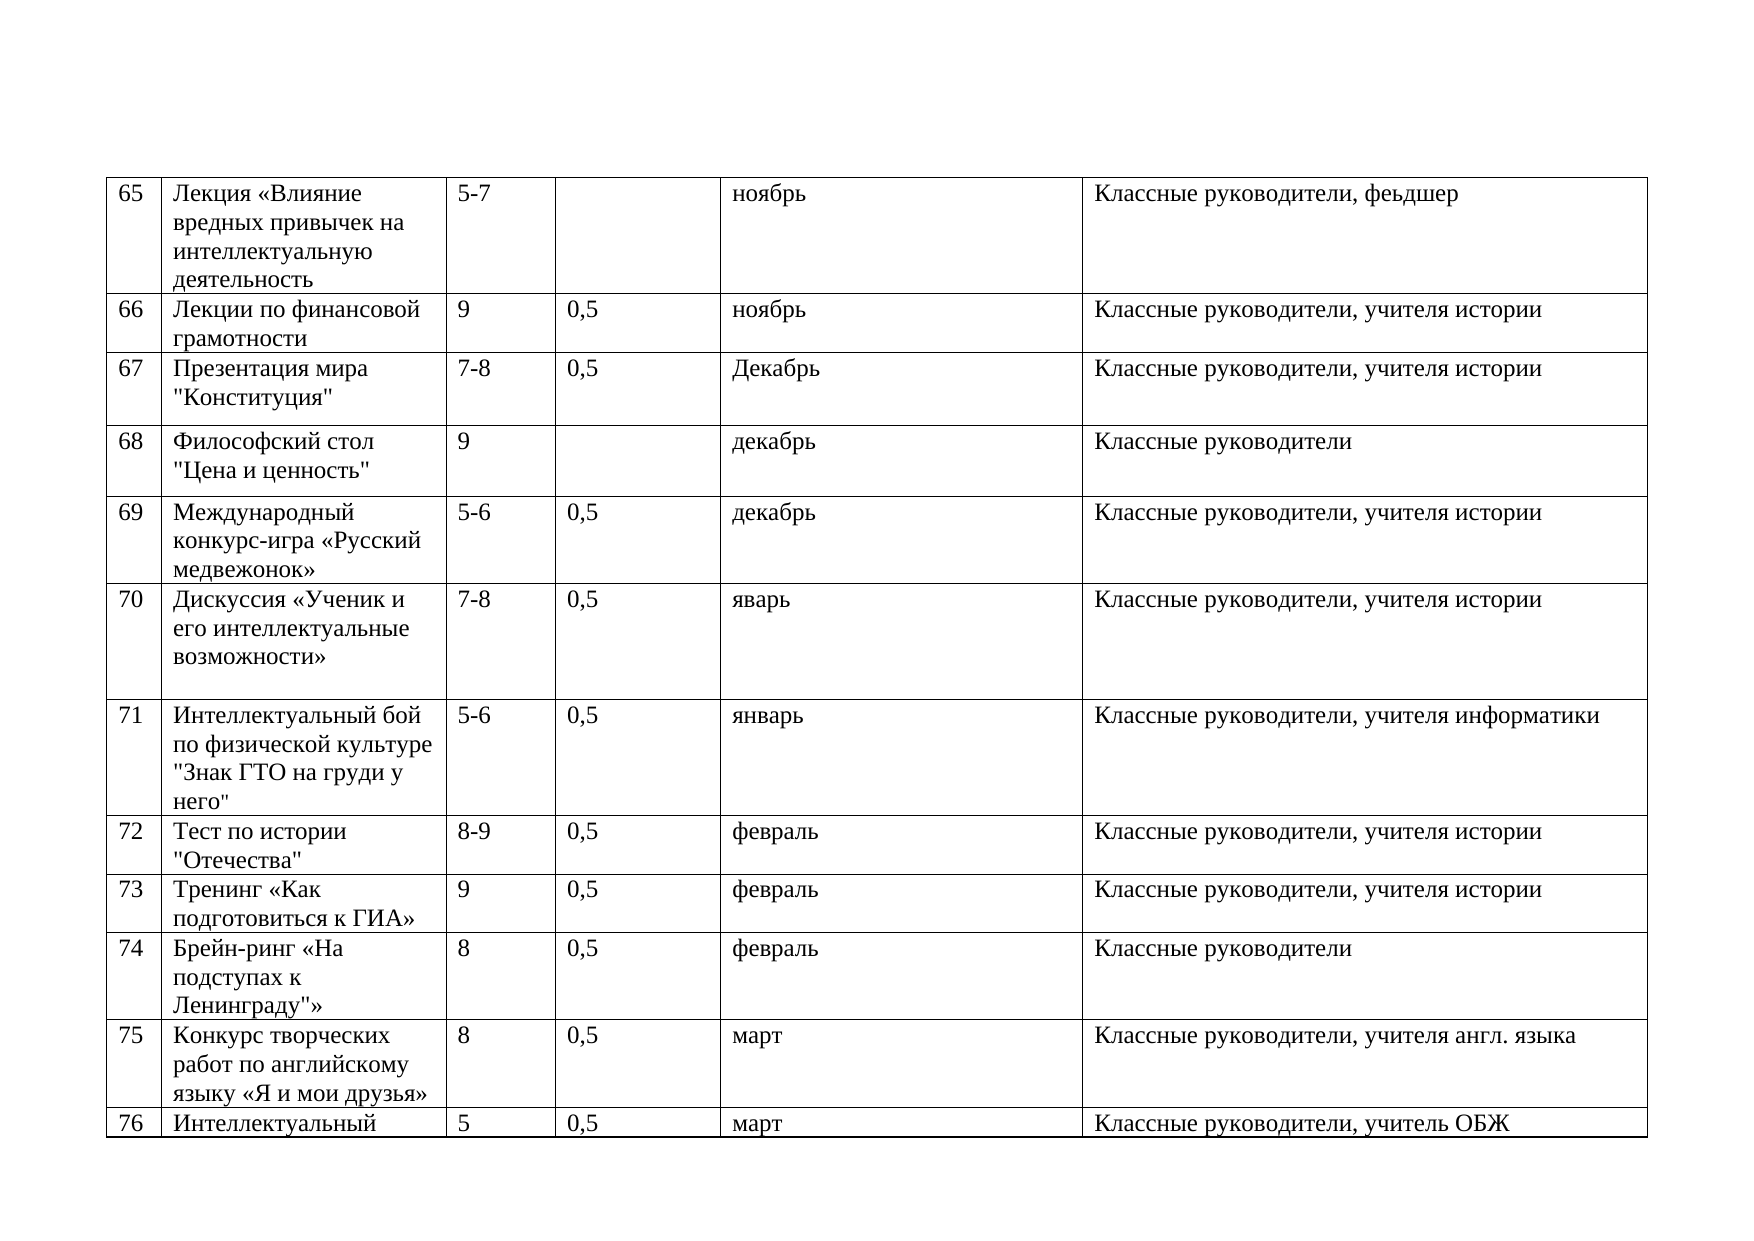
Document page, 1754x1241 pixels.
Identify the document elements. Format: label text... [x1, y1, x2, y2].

table_cell декабрь [721, 497, 1082, 583]
table_cell 7-8 [447, 584, 555, 699]
table_cell 69 [107, 497, 161, 583]
table_cell Презентация мира "Конституция" [162, 353, 446, 425]
table_cell февраль [721, 816, 1082, 873]
table_cell Классные руководители, учителя истории [1083, 816, 1647, 873]
table_cell 70 [107, 584, 161, 699]
table_cell Конкурс творческих работ по английскому языку «Я и мои друзья» [162, 1020, 446, 1107]
table_cell яварь [721, 584, 1082, 699]
table_cell 0,5 [556, 933, 720, 1019]
table_cell 0,5 [556, 1020, 720, 1107]
table_cell Классные руководители [1083, 426, 1647, 496]
table_cell Лекция «Влияние вредных привычек на интеллектуальную деятельность [162, 178, 446, 293]
table_cell 75 [107, 1020, 161, 1107]
table_cell 9 [447, 426, 555, 496]
table_cell 68 [107, 426, 161, 496]
table_cell Тест по истории "Отечества" [162, 816, 446, 873]
table_cell 9 [447, 875, 555, 932]
table_cell 0,5 [556, 294, 720, 352]
table_cell 76 [107, 1108, 161, 1136]
table_cell Классные руководители, учителя информатики [1083, 700, 1647, 815]
table_cell 71 [107, 700, 161, 815]
table_cell Лекции по финансовой грамотности [162, 294, 446, 352]
table_cell Классные руководители, учителя истории [1083, 497, 1647, 583]
table_cell март [721, 1020, 1082, 1107]
table_cell 0,5 [556, 1108, 720, 1136]
table_cell Классные руководители [1083, 933, 1647, 1019]
table_cell 8 [447, 1020, 555, 1107]
table_cell ноябрь [721, 294, 1082, 352]
table_cell 5-6 [447, 700, 555, 815]
table_cell 65 [107, 178, 161, 293]
table_cell 5 [447, 1108, 555, 1136]
table_cell февраль [721, 875, 1082, 932]
table_cell 0,5 [556, 700, 720, 815]
table_cell февраль [721, 933, 1082, 1019]
table_cell 66 [107, 294, 161, 352]
table_cell ноябрь [721, 178, 1082, 293]
table_cell 0,5 [556, 875, 720, 932]
table_cell 9 [447, 294, 555, 352]
table_cell Международный конкурс-игра «Русский медвежонок» [162, 497, 446, 583]
table_cell Классные руководители, учителя англ. языка [1083, 1020, 1647, 1107]
table_cell [556, 426, 720, 496]
table_cell Классные руководители, учителя истории [1083, 294, 1647, 352]
table_cell январь [721, 700, 1082, 815]
table_cell 8 [447, 933, 555, 1019]
table_cell Декабрь [721, 353, 1082, 425]
table_cell 7-8 [447, 353, 555, 425]
table_cell 74 [107, 933, 161, 1019]
table_cell 5-7 [447, 178, 555, 293]
table_cell декабрь [721, 426, 1082, 496]
table_cell 5-6 [447, 497, 555, 583]
table_cell 67 [107, 353, 161, 425]
table_cell Классные руководители, учителя истории [1083, 584, 1647, 699]
table_cell Интеллектуальный бой по физической культуре "Знак ГТО на груди у него" [162, 700, 446, 815]
table_cell Классные руководители, учителя истории [1083, 875, 1647, 932]
table_cell март [721, 1108, 1082, 1136]
table_cell 8-9 [447, 816, 555, 873]
table_cell 0,5 [556, 816, 720, 873]
table_cell Дискуссия «Ученик и его интеллектуальные возможности» [162, 584, 446, 699]
table_cell 0,5 [556, 353, 720, 425]
table_cell Тренинг «Как подготовиться к ГИА» [162, 875, 446, 932]
table_cell 72 [107, 816, 161, 873]
table_cell 0,5 [556, 584, 720, 699]
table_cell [162, 1108, 446, 1136]
table_cell Классные руководители, феьдшер [1083, 178, 1647, 293]
table_cell Классные руководители, учителя истории [1083, 353, 1647, 425]
table_cell [556, 178, 720, 293]
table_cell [1083, 1108, 1647, 1136]
table_cell 73 [107, 875, 161, 932]
table_cell Брейн-ринг «На подступах к Ленинграду"» [162, 933, 446, 1019]
table_cell Философский стол "Цена и ценность" [162, 426, 446, 496]
table_cell 0,5 [556, 497, 720, 583]
